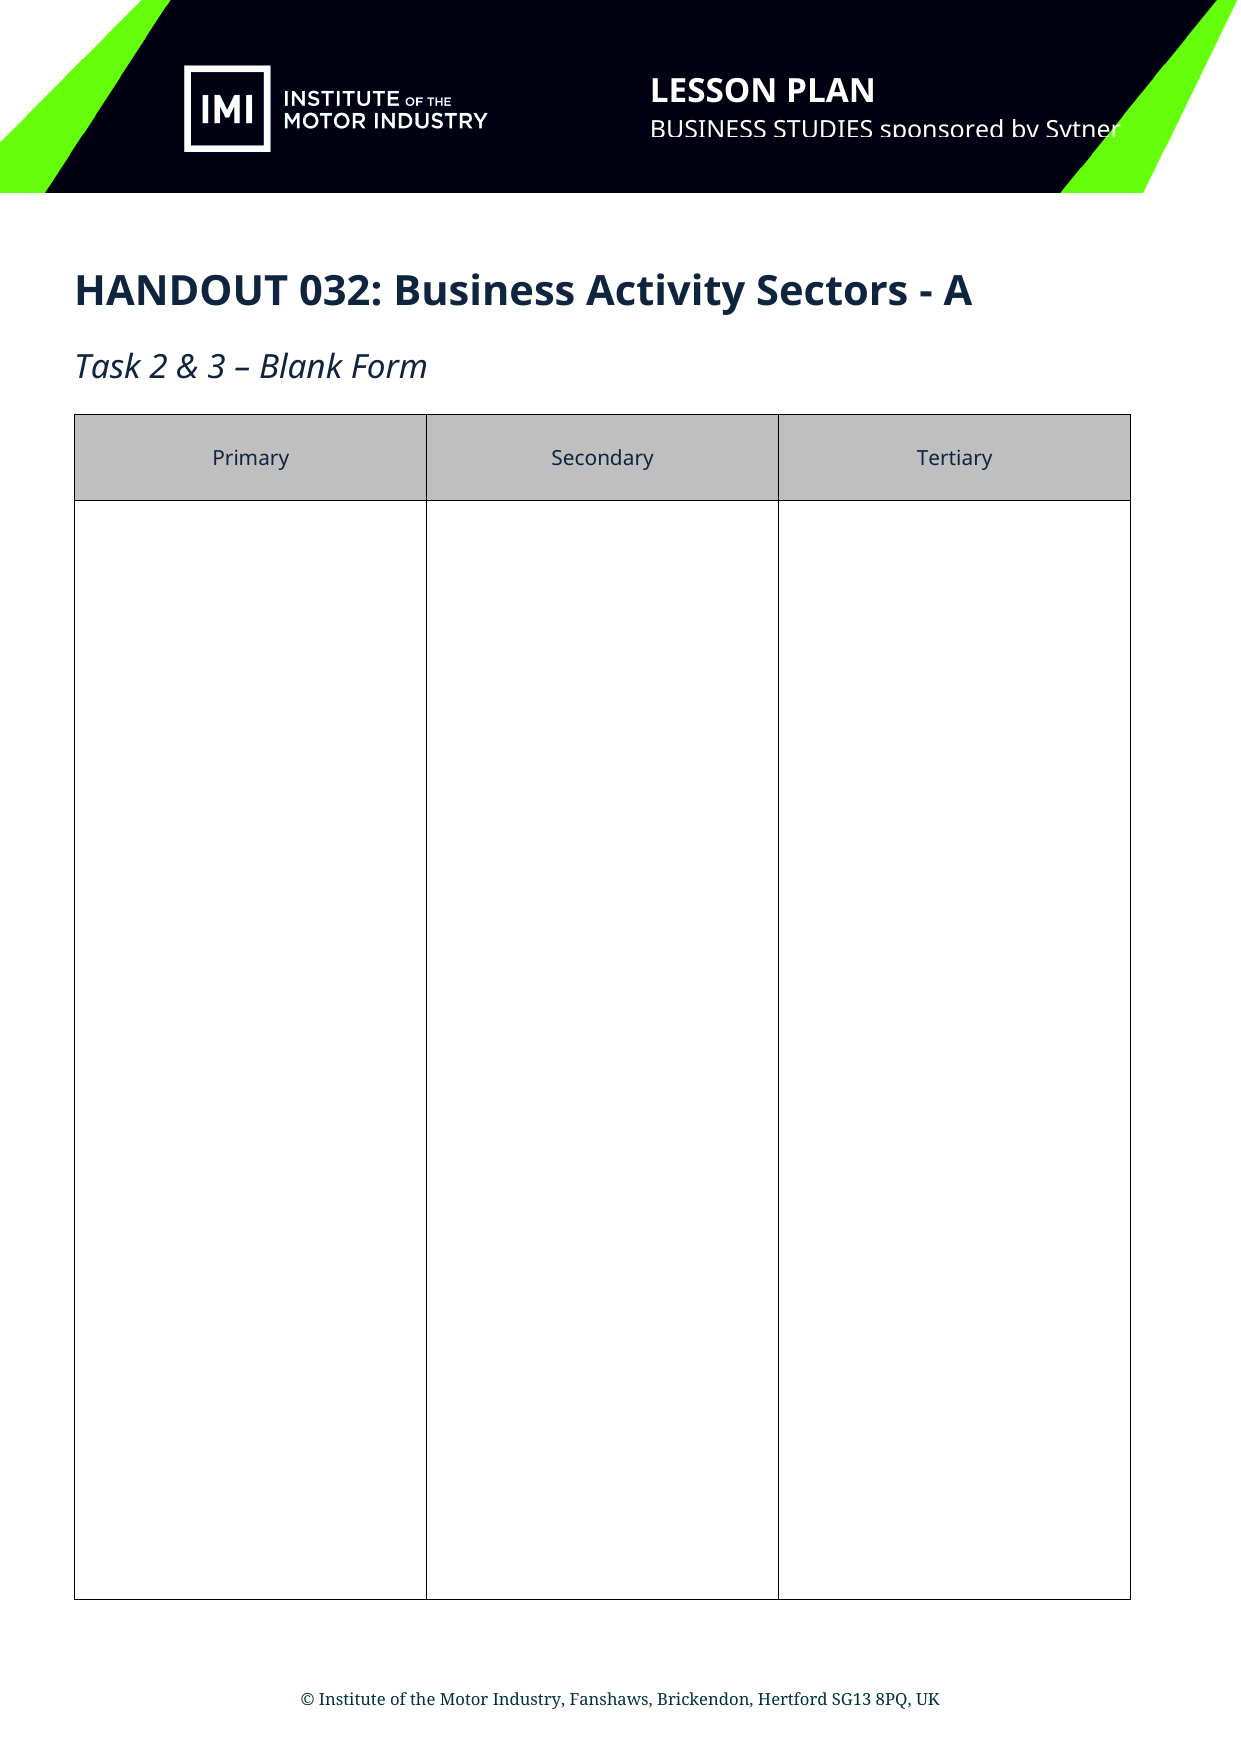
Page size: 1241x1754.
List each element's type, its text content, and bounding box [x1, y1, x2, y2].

picture [301, 1693, 313, 1705]
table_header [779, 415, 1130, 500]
picture [886, 1693, 893, 1703]
picture [0, 0, 1241, 193]
picture [618, 1696, 625, 1705]
picture [921, 1693, 929, 1705]
picture [580, 1696, 587, 1705]
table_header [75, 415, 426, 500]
text Task 2 & 3 – Blank Form [74, 343, 1154, 388]
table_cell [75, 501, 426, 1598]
text HANDOUT 032: Business Activity Sectors - A [74, 261, 1212, 317]
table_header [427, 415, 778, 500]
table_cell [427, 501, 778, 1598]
picture [658, 1693, 665, 1703]
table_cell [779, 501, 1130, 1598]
